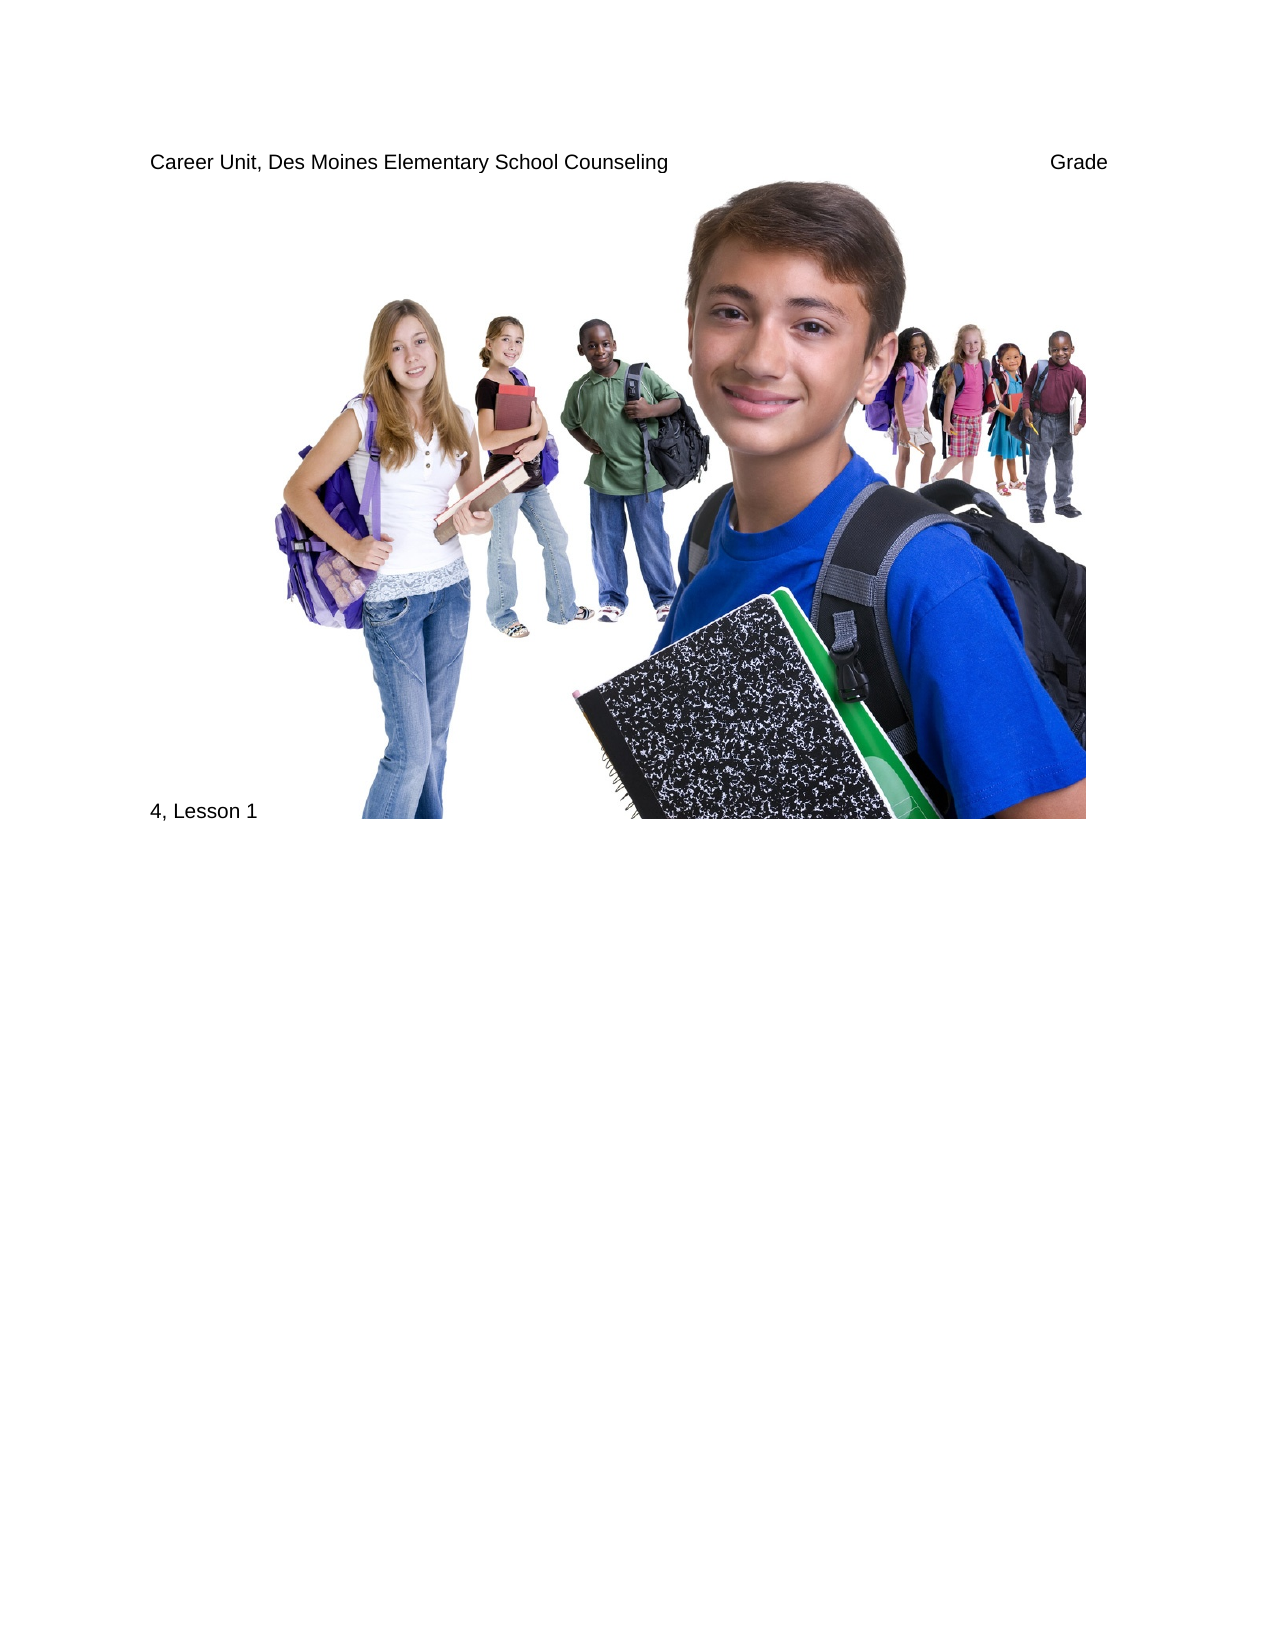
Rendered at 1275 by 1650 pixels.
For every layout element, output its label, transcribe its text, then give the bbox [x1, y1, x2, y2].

picture [257, 173, 1086, 819]
